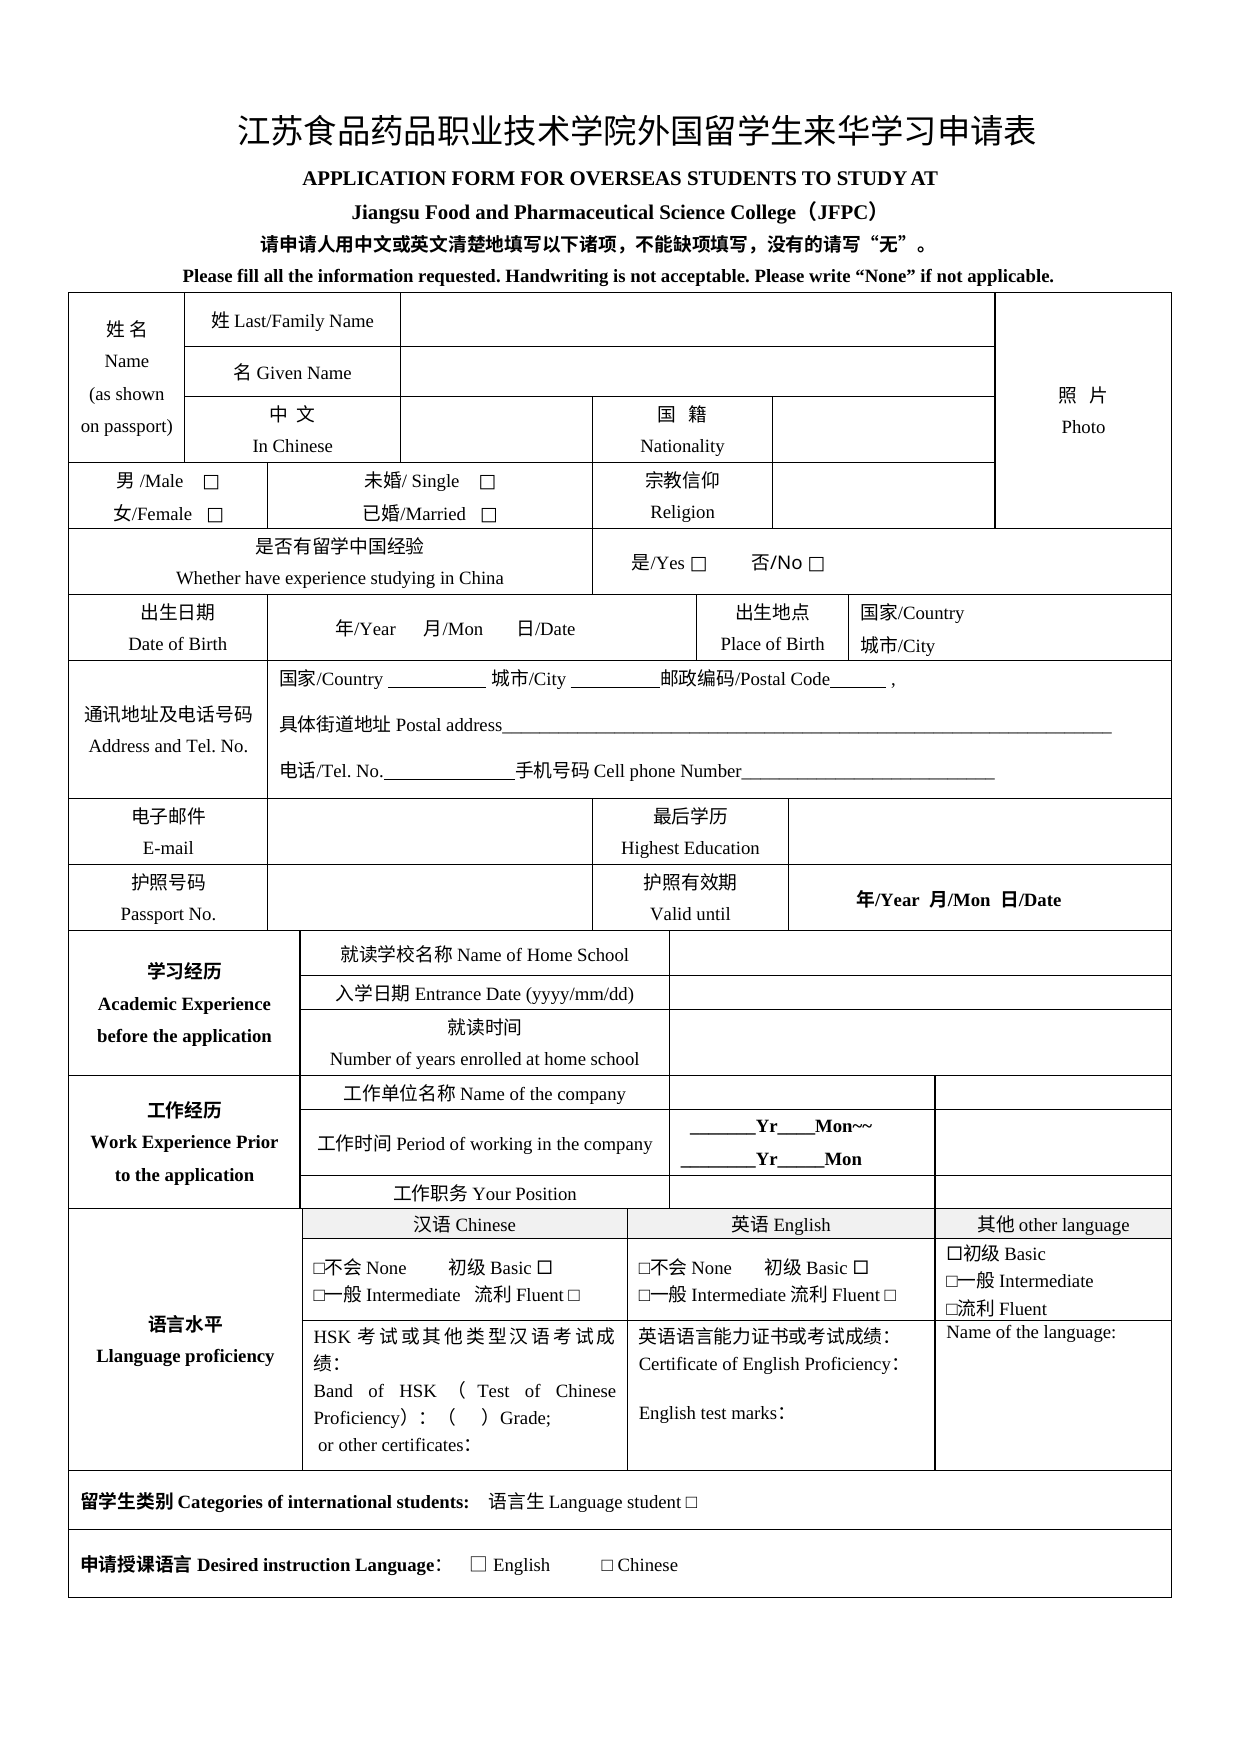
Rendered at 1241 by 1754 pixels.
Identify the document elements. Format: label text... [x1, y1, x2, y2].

text Please fill all the information requested. Handwriting is not acceptable. Please write “None” if not applicable. [38, 259, 1199, 292]
table_cell [268, 865, 592, 930]
table_cell [936, 1110, 1171, 1175]
table_cell _______Yr____Mon~~ ________Yr_____Mon [670, 1110, 934, 1175]
table_cell [670, 1176, 934, 1208]
text APPLICATION FORM FOR OVERSEAS STUDENTS TO STUDY AT [94, 162, 1146, 194]
table_cell 年/Year 月/Mon 日/Date [268, 595, 696, 660]
table_cell [936, 1076, 1171, 1109]
table_cell 年/Year 月/Mon 日/Date [789, 865, 1171, 930]
table_cell 学习经历 Academic Experience before the application [69, 931, 299, 1075]
table_cell 名 Given Name [185, 347, 400, 396]
text 江苏食品药品职业技术学院外国留学生来华学习申请表 [94, 97, 1146, 162]
table_cell [670, 1076, 934, 1109]
table_cell 其他 other language [936, 1209, 1171, 1238]
table_cell 通讯地址及电话号码 Address and Tel. No. [69, 661, 267, 798]
table_cell 男 /Male □ 女/Female □ [69, 463, 267, 528]
table_cell 留学生类别Categories of international students: 语言生Language student □ [69, 1471, 1171, 1529]
table_header 姓 名 Name (as shown on passport) [69, 293, 184, 462]
table_header 照 片 Photo [996, 293, 1171, 528]
table_cell 是否有留学中国经验 Whether have experience studying in China [69, 529, 592, 594]
table_cell 就读学校名称 Name of Home School [301, 931, 669, 975]
table_cell 入学日期 Entrance Date (yyyy/mm/dd) [301, 976, 669, 1009]
table_cell 工作经历 Work Experience Prior to the application [69, 1076, 299, 1208]
table_cell 国 籍 Nationality [593, 397, 772, 462]
table_cell 未婚/ Single □ 已婚/Married □ [268, 463, 592, 528]
text Jiangsu Food and Pharmaceutical Science College（JFPC） [94, 194, 1146, 227]
table_cell [401, 347, 994, 396]
table_cell 出生地点 Place of Birth [697, 595, 848, 660]
table_cell □不会None 初级Basic □一般Intermediate 流利Fluent □ [303, 1239, 627, 1320]
table_cell [268, 799, 592, 864]
table_cell 工作单位名称 Name of the company [301, 1076, 669, 1109]
table_cell [773, 397, 994, 462]
table_cell 宗教信仰 Religion [593, 463, 772, 528]
table_cell 中 文 In Chinese [185, 397, 400, 462]
table_cell 英语语言能力证书或考试成绩： Certificate of English Proficiency： English test marks： [628, 1321, 934, 1469]
table_cell [773, 463, 994, 528]
table_cell 电子邮件 E-mail [69, 799, 267, 864]
table_cell [670, 976, 1171, 1009]
table_cell 语言水平 Llanguage proficiency [69, 1209, 302, 1469]
table_cell [401, 397, 592, 462]
table_cell [670, 931, 1171, 975]
table_header 姓 Last/Family Name [185, 293, 400, 346]
table_cell 英语 English [628, 1209, 934, 1238]
table_cell 是/Yes □ 否/No □ [593, 529, 1171, 594]
table_cell 国家/Country 城市/City 邮政编码/Postal Code , 具体街道地址 Postal address_________________________________________________________________ 电话/Tel. No. 手机号码Cell phone Number___________________________ [268, 661, 1171, 798]
table_cell 就读时间 Number of years enrolled at home school [301, 1010, 669, 1075]
table_cell HSK考试或其他类型汉语考试成绩： Band of HSK（Test of Chinese Proficiency）：（ ）Grade; or other certificates： [303, 1321, 627, 1469]
table_cell 工作时间 Period of working in the company [301, 1110, 669, 1175]
table_cell [936, 1176, 1171, 1208]
table_cell 汉语 Chinese [303, 1209, 627, 1238]
table_cell □不会None 初级Basic □一般Intermediate 流利Fluent □ [628, 1239, 934, 1320]
table_cell 国家/Country 城市/City [849, 595, 1171, 660]
text 请申请人用中文或英文清楚地填写以下诸项，不能缺项填写，没有的请写“无”。 [50, 227, 1146, 259]
table_cell 初级Basic □一般Intermediate □流利Fluent [936, 1239, 1171, 1320]
table_cell [670, 1010, 1171, 1075]
table_cell 工作职务 Your Position [301, 1176, 669, 1208]
table_cell 护照有效期 Valid until [593, 865, 788, 930]
table_cell 最后学历 Highest Education [593, 799, 788, 864]
table_header [401, 293, 994, 346]
table_cell 申请授课语言 Desired instruction Language： □ English □ Chinese [69, 1530, 1171, 1597]
table_cell Name of the language: [936, 1321, 1171, 1469]
table_cell [789, 799, 1171, 864]
table_cell 护照号码 Passport No. [69, 865, 267, 930]
table_cell 出生日期 Date of Birth [69, 595, 267, 660]
